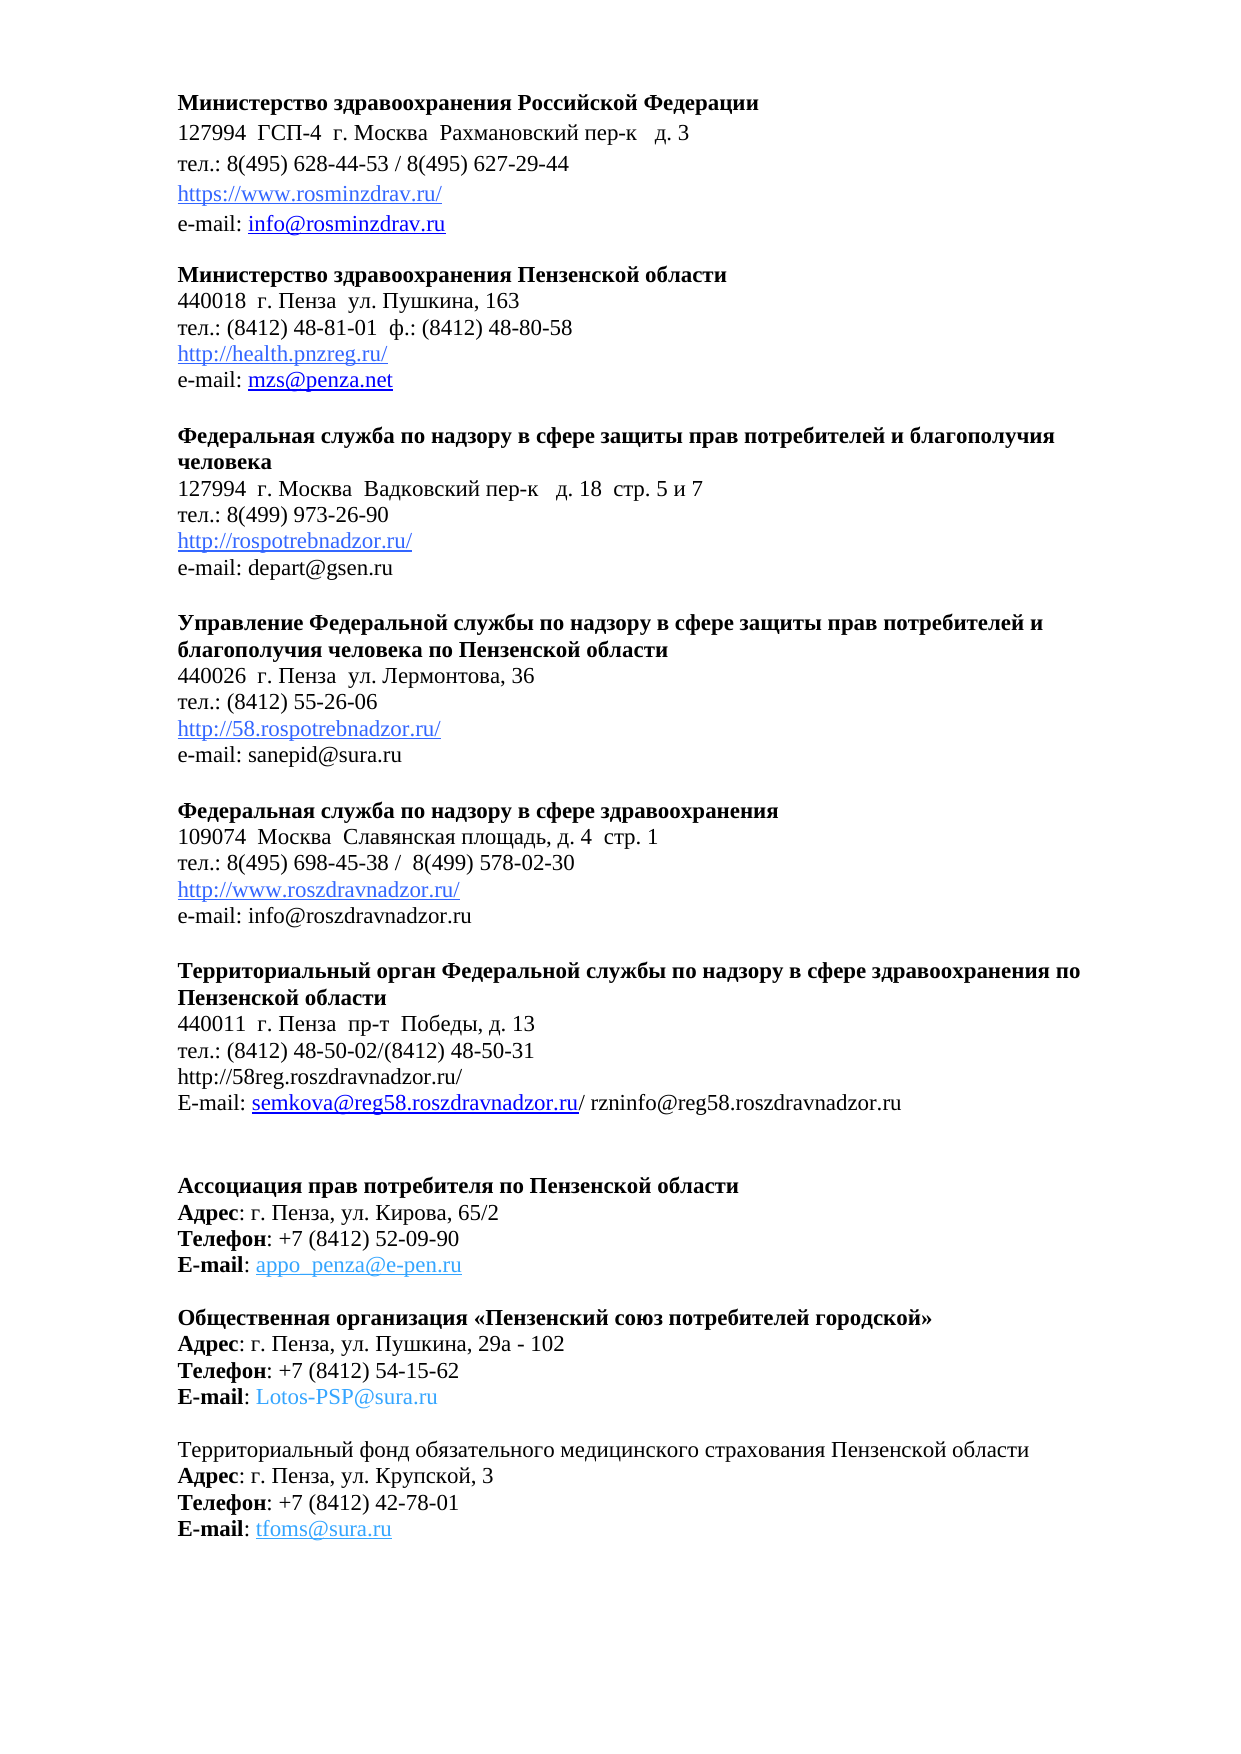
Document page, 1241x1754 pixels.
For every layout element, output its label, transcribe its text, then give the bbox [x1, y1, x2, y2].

text http://health.pnzreg.ru/ е-mail: mzs@penza.net [177, 340, 1152, 393]
text E-mail: semkova@reg58.roszdravnadzor.ru/ rzninfo@reg58.roszdravnadzor.ru [177, 1089, 1152, 1116]
text Ассоциация прав потребителя по Пензенской области [177, 1172, 1152, 1199]
text http://58.rospotrebnadzor.ru/ е-mail: sanepid@sura.ru [177, 715, 1152, 767]
text Адрес: г. Пенза, ул. Кирова, 65/2 Телефон: +7 (8412) 52-09-90 E-mail: appo_penza@e-pen.ru [177, 1199, 1152, 1278]
text Федеральная служба по надзору в сфере здравоохранения 109074 Москва Славянская площадь, д. 4 стр. 1 тел.: 8(495) 698-45-38 / 8(499) 578-02-30 http://www.roszdravnadzor.ru/ е-mail: info@roszdravnadzor.ru [177, 797, 1152, 928]
text Министерство здравоохранения Пензенской области 440018 г. Пенза ул. Пушкина, 163 тел.: (8412) 48-81-01 ф.: (8412) 48-80-58 [177, 261, 1152, 340]
text http://58reg.roszdravnadzor.ru/ [177, 1063, 1152, 1089]
text Адрес: г. Пенза, ул. Крупской, 3 Телефон: +7 (8412) 42-78-01 [177, 1462, 1152, 1515]
text Общественная организация «Пензенский союз потребителей городской» [177, 1304, 1152, 1330]
text Управление Федеральной службы по надзору в сфере защиты прав потребителей и благополучия человека по Пензенской области 440026 г. Пенза ул. Лермонтова, 36 тел.: (8412) 55-26-06 [177, 609, 1152, 715]
text Федеральная служба по надзору в сфере защиты прав потребителей и благополучия человека 127994 г. Москва Вадковский пер-к д. 18 стр. 5 и 7 тел.: 8(499) 973-26-90 http://rospotrebnadzor.ru/ е-mail: depart@gsen.ru [177, 422, 1152, 580]
text Адрес: г. Пенза, ул. Пушкина, 29а - 102 Телефон: +7 (8412) 54-15-62 E-mail: Lotos-PSP@sura.ru [177, 1330, 1152, 1409]
text Территориальный фонд обязательного медицинского страхования Пензенской области [177, 1436, 1152, 1462]
text Министерство здравоохранения Российской Федерации 127994 ГСП-4 г. Москва Рахмановский пер-к д. 3 тел.: 8(495) 628-44-53 / 8(495) 627-29-44 https://www.rosminzdrav.ru/ е-mail: info@rosminzdrav.ru [177, 89, 1152, 236]
text E-mail: tfoms@sura.ru [177, 1515, 1152, 1541]
text Территориальный орган Федеральной службы по надзору в сфере здравоохранения по Пензенской области 440011 г. Пенза пр-т Победы, д. 13 тел.: (8412) 48-50-02/(8412) 48-50-31 [384, 958, 1152, 1063]
